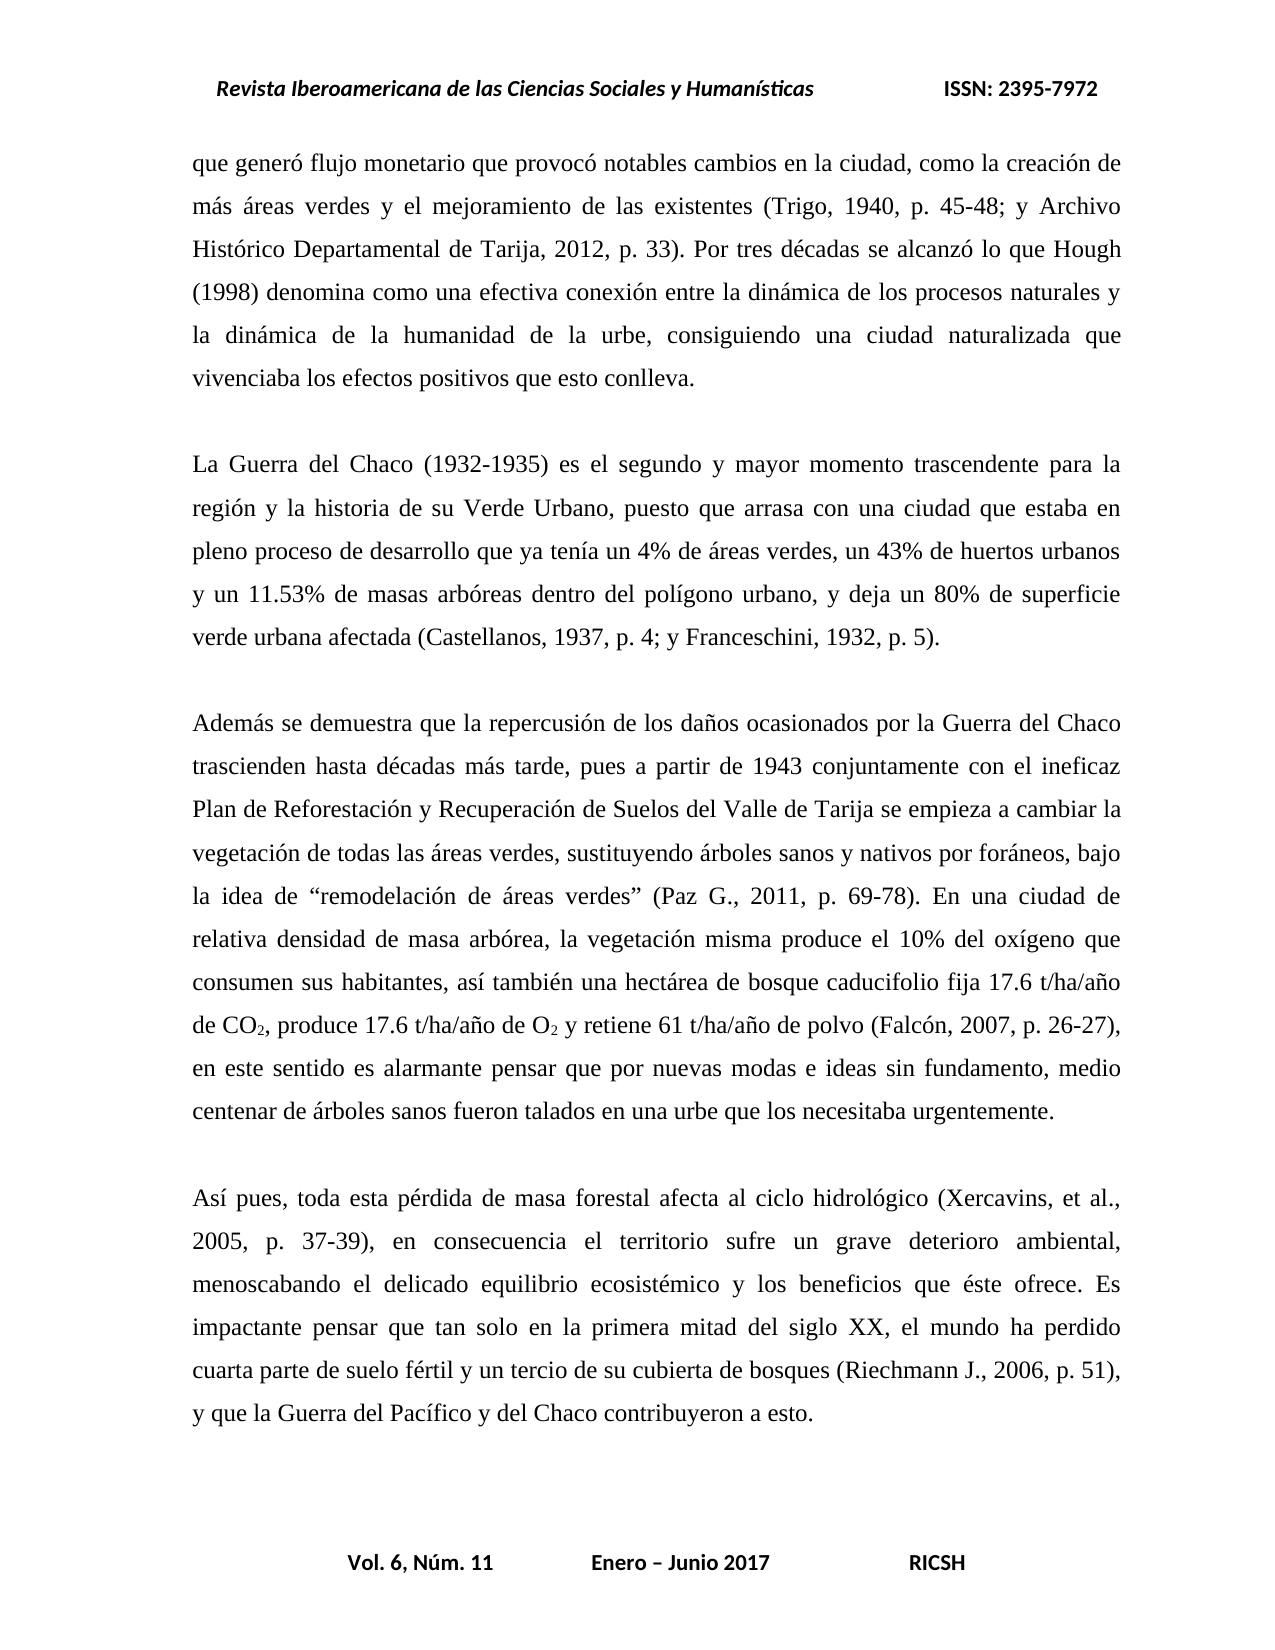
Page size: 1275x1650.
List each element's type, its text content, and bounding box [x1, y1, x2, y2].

text La Guerra del Chaco (1932-1935) es el segundo y mayor momento trascendente para la región y la historia de su Verde Urbano, puesto que arrasa con una ciudad que estaba en pleno proceso de desarrollo que ya tenía un 4% de áreas verdes, un 43% de huertos urbanos y un 11.53% de masas arbóreas dentro del polígono urbano, y deja un 80% de superficie verde urbana afectada (Castellanos, 1937, p. 4; y Franceschini, 1932, p. 5). [192, 449, 1122, 651]
text Así pues, toda esta pérdida de masa forestal afecta al ciclo hidrológico (Xercavins, et al., 2005, p. 37-39), en consecuencia el territorio sufre un grave deterioro ambiental, menoscabando el delicado equilibrio ecosistémico y los beneficios que éste ofrece. Es impactante pensar que tan solo en la primera mitad del siglo XX, el mundo ha perdido cuarta parte de suelo fértil y un tercio de su cubierta de bosques (Riechmann J., 2006, p. 51), y que la Guerra del Pacífico y del Chaco contribuyeron a esto. [192, 1183, 1122, 1427]
text Además se demuestra que la repercusión de los daños ocasionados por la Guerra del Chaco trascienden hasta décadas más tarde, pues a partir de 1943 conjuntamente con el ineficaz Plan de Reforestación y Recuperación de Suelos del Valle de Tarija se empieza a cambiar la vegetación de todas las áreas verdes, sustituyendo árboles sanos y nativos por foráneos, bajo la idea de “remodelación de áreas verdes” (Paz G., 2011, p. 69-78). En una ciudad de relativa densidad de masa arbórea, la vegetación misma produce el 10% del oxígeno que consumen sus habitantes, así también una hectárea de bosque caducifolio fija 17.6 t/ha/año de CO2, produce 17.6 t/ha/año de O2 y retiene 61 t/ha/año de polvo (Falcón, 2007, p. 26-27), en este sentido es alarmante pensar que por nuevas modas e ideas sin fundamento, medio centenar de árboles sanos fueron talados en una urbe que los necesitaba urgentemente. [192, 708, 1122, 1125]
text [192, 148, 1122, 392]
